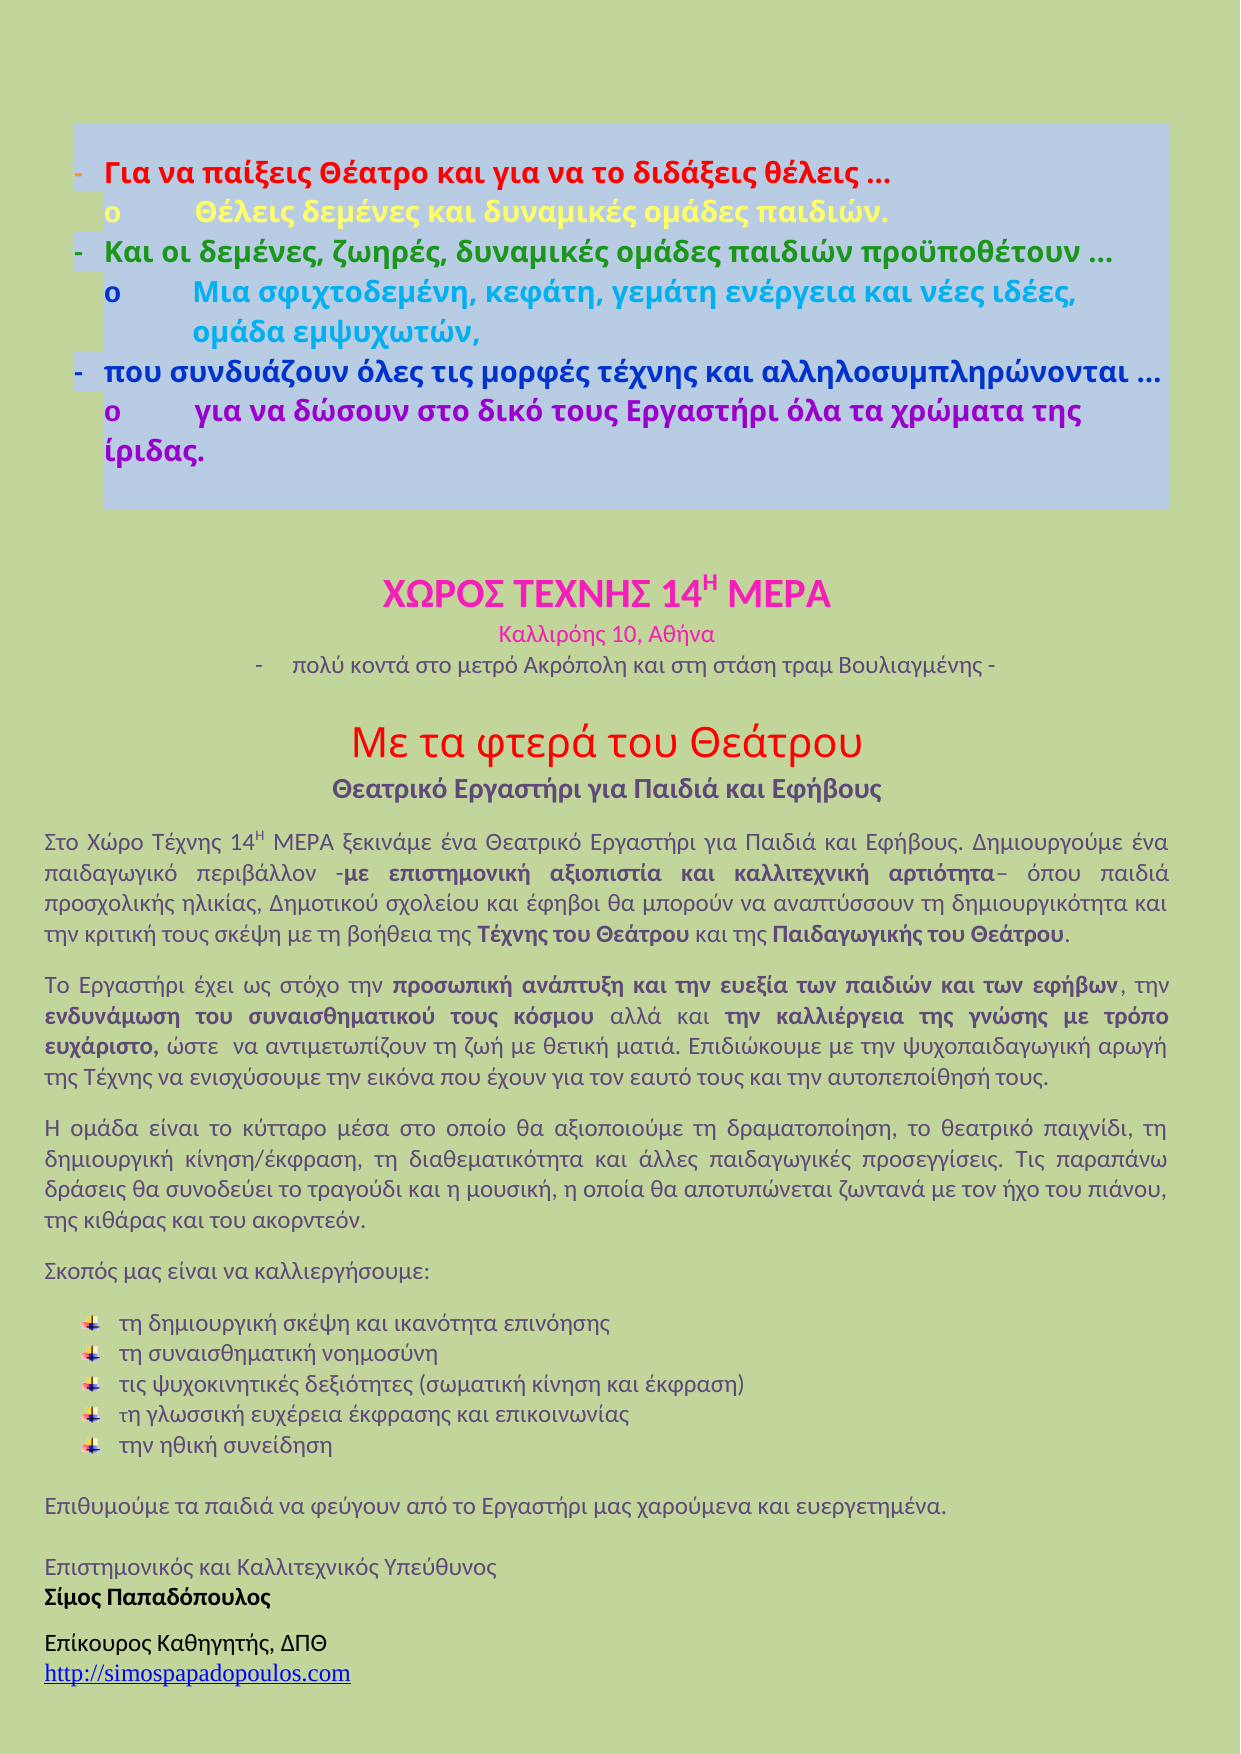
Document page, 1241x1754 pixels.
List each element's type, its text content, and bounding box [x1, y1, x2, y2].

list που συνδυάζουν όλες τις μορφές τέχνης και αλληλοσυμπληρώνονται … [74, 351, 1169, 391]
text Θεατρικό Εργαστήρι για Παιδιά και Εφήβους [44, 770, 1169, 806]
text http://simospapadopoulos.com [44, 1658, 1169, 1686]
text ΧΩΡΟΣ ΤΕΧΝΗΣ 14Η ΜΕΡΑ [44, 567, 1169, 618]
picture [82, 1344, 100, 1362]
text Σκοπός μας είναι να καλλιεργήσουμε: [44, 1255, 1169, 1286]
text Στο Χώρο Τέχνης 14Η ΜΕΡΑ ξεκινάμε ένα Θεατρικό Εργαστήρι για Παιδιά και Εφήβους. Δημιουργούμε ένα παιδαγωγικό περιβάλλον -με επιστημονική αξιοπιστία και καλλιτεχνική αρτιότητα– όπου παιδιά προσχολικής ηλικίας, Δημοτικού σχολείου και έφηβοι θα μπορούν να αναπτύσσουν τη δημιουργικότητα και την κριτική τους σκέψη με τη βοήθεια της Τέχνης του Θεάτρου και της Παιδαγωγικής του Θεάτρου. [44, 827, 1169, 949]
picture [82, 1314, 100, 1331]
list Και οι δεμένες, ζωηρές, δυναμικές ομάδες παιδιών προϋποθέτουν … [74, 232, 1169, 271]
text Η ομάδα είναι το κύτταρο μέσα στο οποίο θα αξιοποιούμε τη δραματοποίηση, το θεατρικό παιχνίδι, τη δημιουργική κίνηση/έκφραση, τη διαθεματικότητα και άλλες παιδαγωγικές προσεγγίσεις. Τις παραπάνω δράσεις θα συνοδεύει το τραγούδι και η μουσική, η οποία θα αποτυπώνεται ζωντανά με τον ήχο του πιάνου, της κιθάρας και του ακορντεόν. [44, 1112, 1169, 1234]
text Επιστημονικός και Καλλιτεχνικός Υπεύθυνος [44, 1551, 1169, 1581]
list τη δημιουργική σκέψη και ικανότητα επινόησης [82, 1307, 1169, 1337]
picture [82, 1375, 100, 1392]
text Επίκουρος Καθηγητής, ΔΠΘ [44, 1627, 1169, 1658]
text Επιθυμούμε τα παιδιά να φεύγουν από το Εργαστήρι μας χαρούμενα και ευεργετημένα. [44, 1490, 1169, 1520]
list Θέλεις δεμένες και δυναμικές ομάδες παιδιών. [103, 192, 1169, 232]
text Σίμος Παπαδόπουλος [44, 1581, 1169, 1612]
text Το Εργαστήρι έχει ως στόχο την προσωπική ανάπτυξη και την ευεξία των παιδιών και των εφήβων, την ενδυνάμωση του συναισθηματικού τους κόσμου αλλά και την καλλιέργεια της γνώσης με τρόπο ευχάριστο, ώστε να αντιμετωπίζουν τη ζωή με θετική ματιά. Επιδιώκουμε με την ψυχοπαιδαγωγική αρωγή της Τέχνης να ενισχύσουμε την εικόνα που έχουν για τον εαυτό τους και την αυτοπεποίθησή τους. [44, 969, 1169, 1092]
text Καλλιρόης 10, Αθήνα [44, 618, 1169, 649]
list τις ψυχοκινητικές δεξιότητες (σωματική κίνηση και έκφραση) [82, 1368, 1169, 1398]
list Με τα φτερά του Θεάτρου [44, 713, 1169, 770]
picture [82, 1436, 100, 1454]
picture [82, 1405, 100, 1423]
list πολύ κοντά στο μετρό Ακρόπολη και στη στάση τραμ Βουλιαγμένης - [82, 649, 1169, 679]
list τη συναισθηματική νοημοσύνη [82, 1337, 1169, 1368]
list Μια σφιχτοδεμένη, κεφάτη, γεμάτη ενέργεια και νέες ιδέες, ομάδα εμψυχωτών, [103, 271, 1169, 351]
list τη γλωσσική ευχέρεια έκφρασης και επικοινωνίας [82, 1398, 1169, 1429]
list Για να παίξεις Θέατρο και για να το διδάξεις θέλεις … [74, 152, 1169, 192]
list την ηθική συνείδηση [82, 1429, 1169, 1459]
list για να δώσουν στο δικό τους Εργαστήρι όλα τα χρώματα της ίριδας. [103, 391, 1169, 470]
